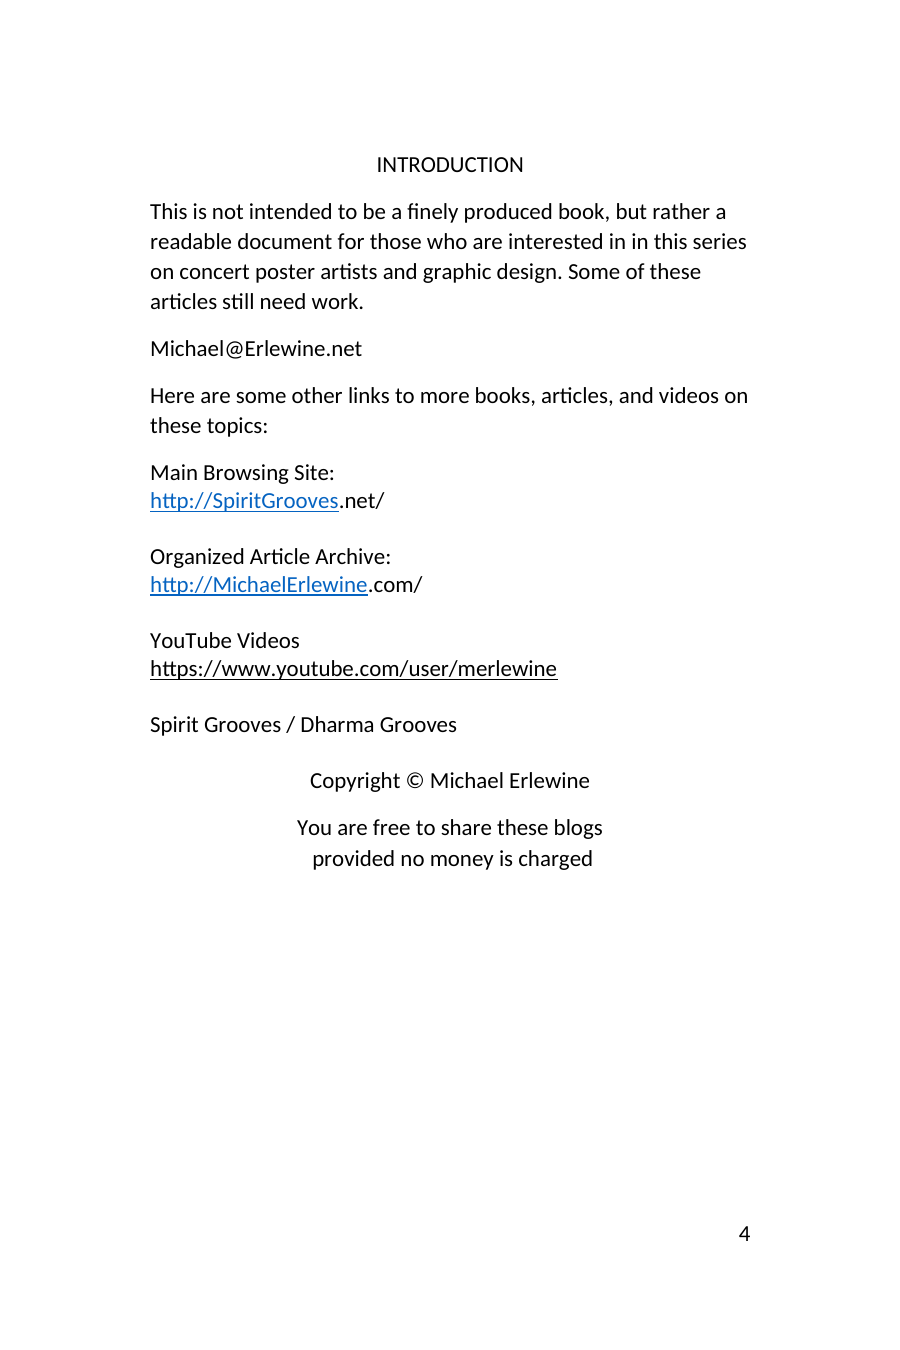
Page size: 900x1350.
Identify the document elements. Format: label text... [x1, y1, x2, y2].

text INTRODUCTION [150, 150, 750, 178]
text https://www.youtube.com/user/merlewine [150, 654, 750, 682]
text http://SpiritGrooves.net/ [150, 486, 750, 514]
text Here are some other links to more books, articles, and videos on these topics: [150, 381, 750, 439]
text Copyright © Michael Erlewine [150, 767, 750, 794]
text http://MichaelErlewine.com/ [150, 570, 750, 598]
text This is not intended to be a finely produced book, but rather a readable document for those who are interested in in this series on concert poster artists and graphic design. Some of these articles still need work. [150, 197, 750, 316]
text Main Browsing Site: [150, 458, 750, 486]
text You are free to share these blogs provided no money is charged [150, 813, 750, 872]
text Michael@Erlewine.net [150, 334, 750, 362]
text Spirit Grooves / Dharma Grooves [150, 711, 750, 738]
text Organized Article Archive: [150, 542, 750, 570]
text YouTube Videos [150, 626, 750, 654]
